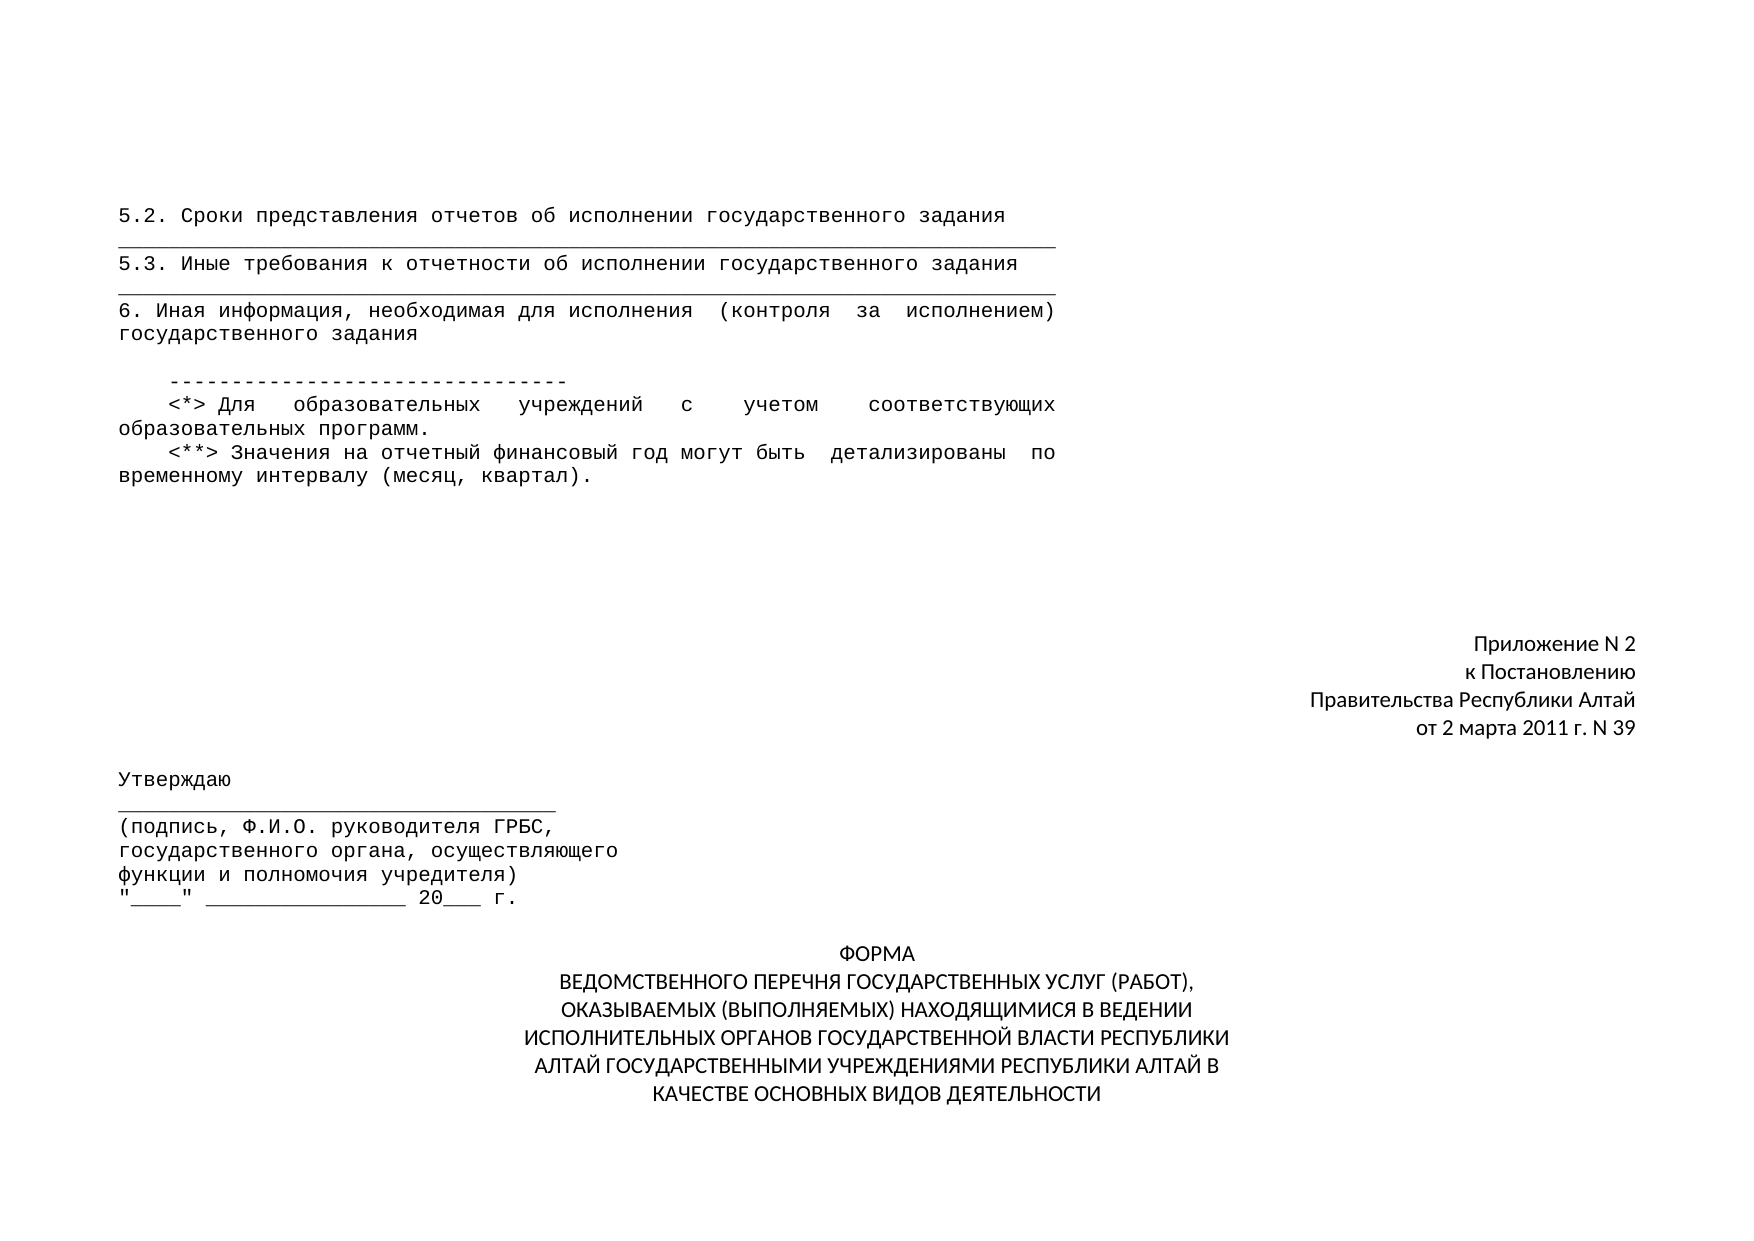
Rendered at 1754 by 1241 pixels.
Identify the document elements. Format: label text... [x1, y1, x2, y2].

text 5.3. Иные требования к отчетности об исполнении государственного задания [118, 252, 1636, 276]
text КАЧЕСТВЕ ОСНОВНЫХ ВИДОВ ДЕЯТЕЛЬНОСТИ [118, 1079, 1636, 1107]
text государственного задания [118, 323, 1636, 347]
text ___________________________________________________________________________ [118, 229, 1636, 252]
text образовательных программ. [118, 418, 1636, 442]
text функции и полномочия учредителя) [118, 864, 1636, 887]
text (подпись, Ф.И.О. руководителя ГРБС, [118, 816, 1636, 840]
text ___________________________________ [118, 793, 1636, 816]
text ИСПОЛНИТЕЛЬНЫХ ОРГАНОВ ГОСУДАРСТВЕННОЙ ВЛАСТИ РЕСПУБЛИКИ [118, 1023, 1636, 1051]
text ___________________________________________________________________________ [118, 276, 1636, 300]
text 6. Иная информация, необходимая для исполнения (контроля за исполнением) [118, 300, 1636, 323]
text ВЕДОМСТВЕННОГО ПЕРЕЧНЯ ГОСУДАРСТВЕННЫХ УСЛУГ (РАБОТ), [118, 967, 1636, 995]
text временному интервалу (месяц, квартал). [118, 465, 1636, 489]
text Приложение N 2 [118, 629, 1636, 657]
text Утверждаю [118, 769, 1636, 793]
text государственного органа, осуществляющего [118, 840, 1636, 864]
text ОКАЗЫВАЕМЫХ (ВЫПОЛНЯЕМЫХ) НАХОДЯЩИМИСЯ В ВЕДЕНИИ [118, 995, 1636, 1023]
text к Постановлению [118, 657, 1636, 685]
text 5.2. Сроки представления отчетов об исполнении государственного задания [118, 205, 1636, 229]
text от 2 марта 2011 г. N 39 [118, 713, 1636, 741]
text АЛТАЙ ГОСУДАРСТВЕННЫМИ УЧРЕЖДЕНИЯМИ РЕСПУБЛИКИ АЛТАЙ В [118, 1051, 1636, 1079]
text <*> Для образовательных учреждений с учетом соответствующих [118, 394, 1636, 418]
text ФОРМА [118, 939, 1636, 967]
text -------------------------------- [118, 371, 1636, 394]
text Правительства Республики Алтай [118, 685, 1636, 713]
text <**> Значения на отчетный финансовый год могут быть детализированы по [118, 442, 1636, 465]
text "____" ________________ 20___ г. [118, 887, 1636, 911]
